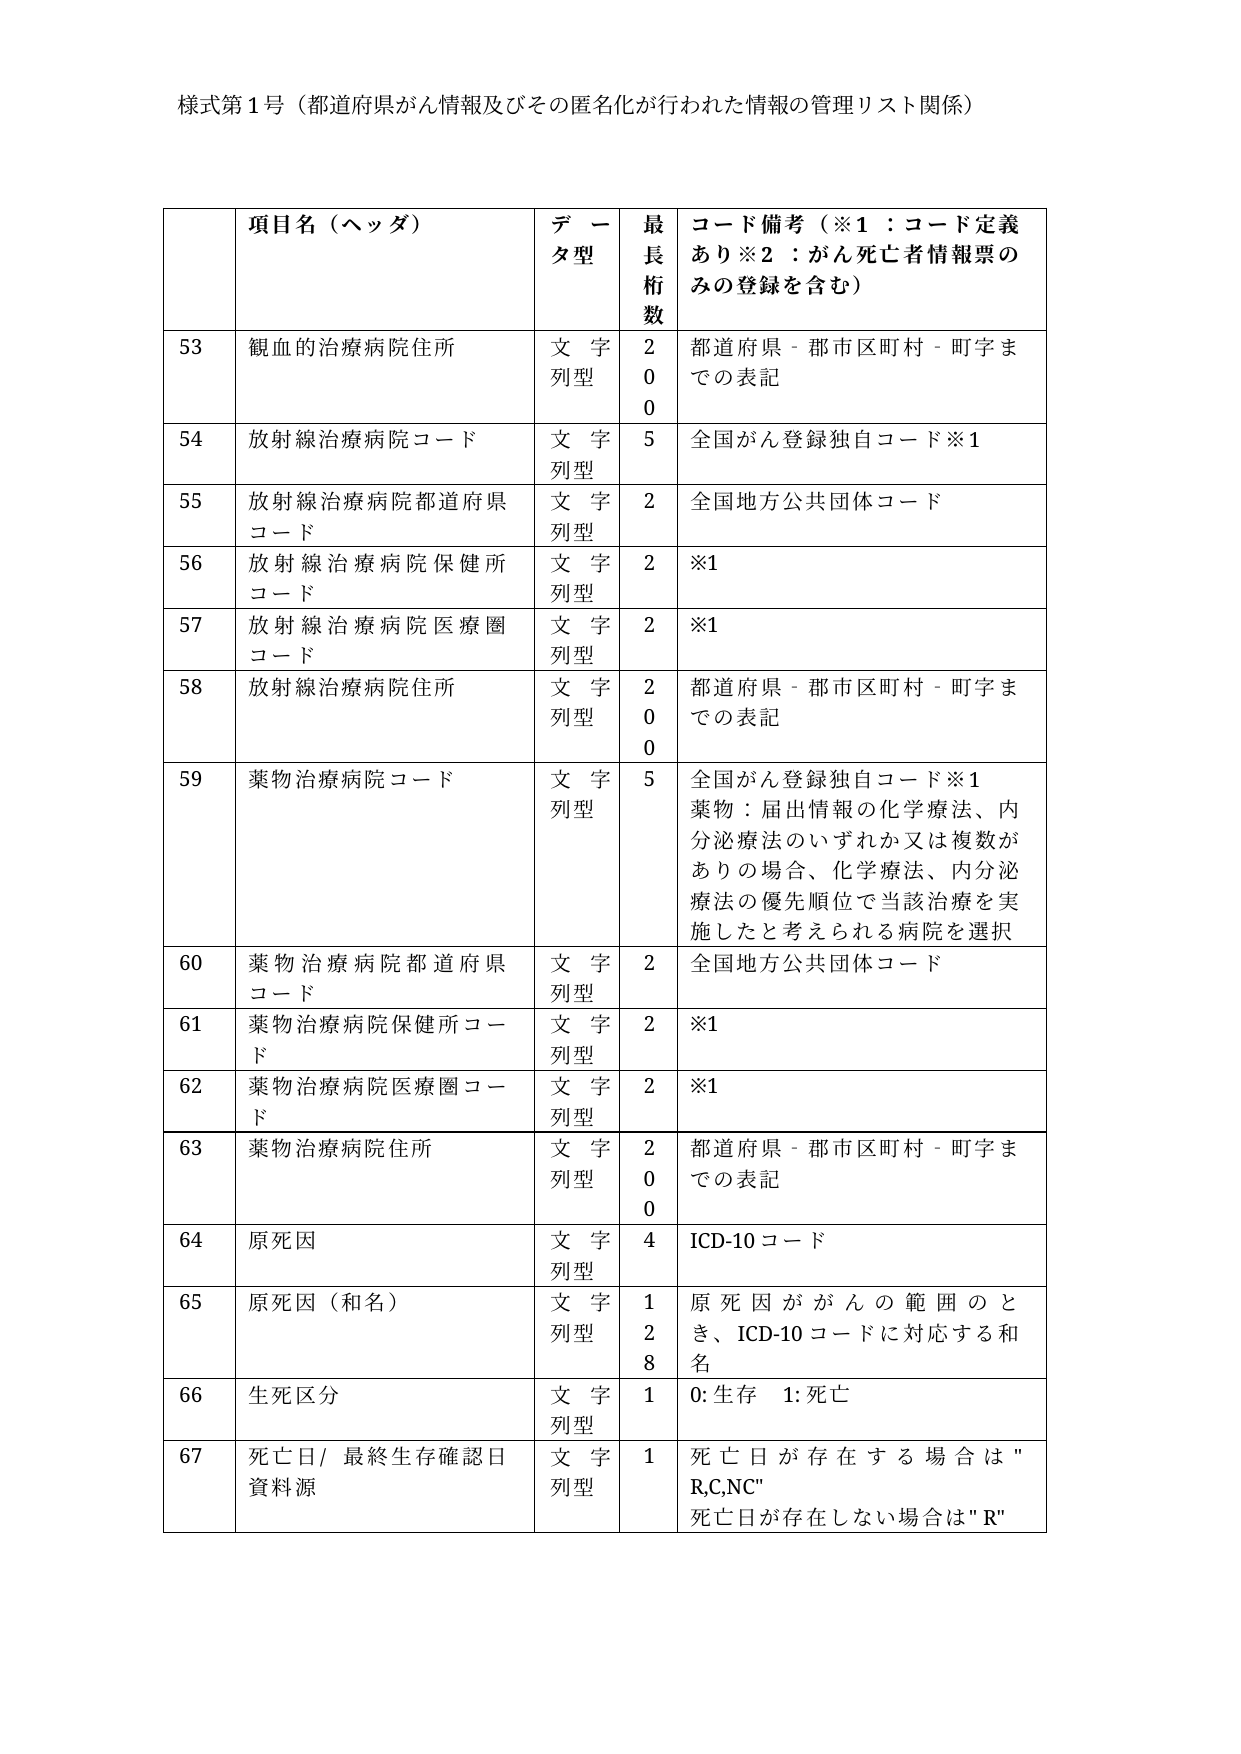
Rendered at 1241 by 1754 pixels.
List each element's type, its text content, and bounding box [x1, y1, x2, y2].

table_cell 文字列型 [535, 331, 619, 422]
table_cell 67 [164, 1441, 235, 1532]
table_cell 全国地方公共団体コード [678, 947, 1046, 1008]
table_cell 都道府県‐郡市区町村‐町字までの表記 [678, 1133, 1046, 1224]
table_cell 文字列型 [535, 1225, 619, 1286]
table_cell 放射線治療病院保健所コード [236, 547, 534, 608]
table_cell 文字列型 [535, 1441, 619, 1532]
table_cell 0:生存 1:死亡 [678, 1379, 1046, 1440]
table_cell 62 [164, 1071, 235, 1131]
table_cell 薬物治療病院住所 [236, 1133, 534, 1224]
table_cell 200 [620, 331, 677, 422]
table_header 最長桁数 [620, 209, 677, 330]
table_cell ※1 [678, 1009, 1046, 1069]
table_cell 都道府県‐郡市区町村‐町字までの表記 [678, 671, 1046, 762]
table_cell 放射線治療病院医療圏コード [236, 609, 534, 670]
table_cell 文字列型 [535, 671, 619, 762]
table_cell 薬物治療病院保健所コード [236, 1009, 534, 1069]
table_cell 死亡日が存在する場合は" R,C,NC" 死亡日が存在しない場合は" R" [678, 1441, 1046, 1532]
table_cell 放射線治療病院都道府県コード [236, 485, 534, 546]
table_cell 128 [620, 1287, 677, 1378]
table_cell 都道府県‐郡市区町村‐町字までの表記 [678, 331, 1046, 422]
table_cell 文字列型 [535, 1071, 619, 1131]
table_cell 58 [164, 671, 235, 762]
table_cell 66 [164, 1379, 235, 1440]
table_cell 59 [164, 763, 235, 946]
table_cell 60 [164, 947, 235, 1008]
table_cell 5 [620, 763, 677, 946]
table_cell 全国地方公共団体コード [678, 485, 1046, 546]
table_header データ型 [535, 209, 619, 330]
table_cell 文字列型 [535, 1133, 619, 1224]
table_cell 薬物治療病院医療圏コード [236, 1071, 534, 1131]
table_cell 54 [164, 424, 235, 484]
table_cell 文字列型 [535, 1379, 619, 1440]
table_cell 文字列型 [535, 1009, 619, 1069]
table_cell 2 [620, 485, 677, 546]
table_cell 5 [620, 424, 677, 484]
table_cell 薬物治療病院都道府県コード [236, 947, 534, 1008]
table_cell ※1 [678, 609, 1046, 670]
table_cell 56 [164, 547, 235, 608]
table_cell 原死因 [236, 1225, 534, 1286]
table_cell 観血的治療病院住所 [236, 331, 534, 422]
table_header コード備考（※1：コード定義あり※2：がん死亡者情報票のみの登録を含む） [678, 209, 1046, 330]
table_cell 文字列型 [535, 609, 619, 670]
table_cell 2 [620, 547, 677, 608]
table_cell 1 [620, 1441, 677, 1532]
table_cell 1 [620, 1379, 677, 1440]
table_cell 文字列型 [535, 947, 619, 1008]
table_cell 63 [164, 1133, 235, 1224]
table_cell 文字列型 [535, 424, 619, 484]
table_cell 原死因（和名） [236, 1287, 534, 1378]
table_cell 55 [164, 485, 235, 546]
table_cell 4 [620, 1225, 677, 1286]
table_cell 文字列型 [535, 547, 619, 608]
table_cell 放射線治療病院コード [236, 424, 534, 484]
table_cell 全国がん登録独自コード※1 薬物：届出情報の化学療法、内分泌療法のいずれか又は複数がありの場合、化学療法、内分泌療法の優先順位で当該治療を実施したと考えられる病院を選択 [678, 763, 1046, 946]
table_cell ICD-10コード [678, 1225, 1046, 1286]
table_cell 2 [620, 609, 677, 670]
table_cell 文字列型 [535, 1287, 619, 1378]
table_cell 200 [620, 671, 677, 762]
table_cell ※1 [678, 1071, 1046, 1131]
table_cell 53 [164, 331, 235, 422]
table_cell 2 [620, 1009, 677, 1069]
table_cell 57 [164, 609, 235, 670]
table_cell 薬物治療病院コード [236, 763, 534, 946]
table_cell 死亡日/最終生存確認日資料源 [236, 1441, 534, 1532]
table_cell 65 [164, 1287, 235, 1378]
table_cell 64 [164, 1225, 235, 1286]
table_cell 200 [620, 1133, 677, 1224]
table_cell 2 [620, 947, 677, 1008]
table_cell 文字列型 [535, 763, 619, 946]
table_cell 61 [164, 1009, 235, 1069]
table_cell 放射線治療病院住所 [236, 671, 534, 762]
table_cell 生死区分 [236, 1379, 534, 1440]
table_header [164, 209, 235, 330]
table_cell 全国がん登録独自コード※1 [678, 424, 1046, 484]
table_cell 文字列型 [535, 485, 619, 546]
table_cell 2 [620, 1071, 677, 1131]
table_header 項目名（ヘッダ） [236, 209, 534, 330]
table_cell ※1 [678, 547, 1046, 608]
table_cell 原死因ががんの範囲のとき、ICD-10コードに対応する和名 [678, 1287, 1046, 1378]
